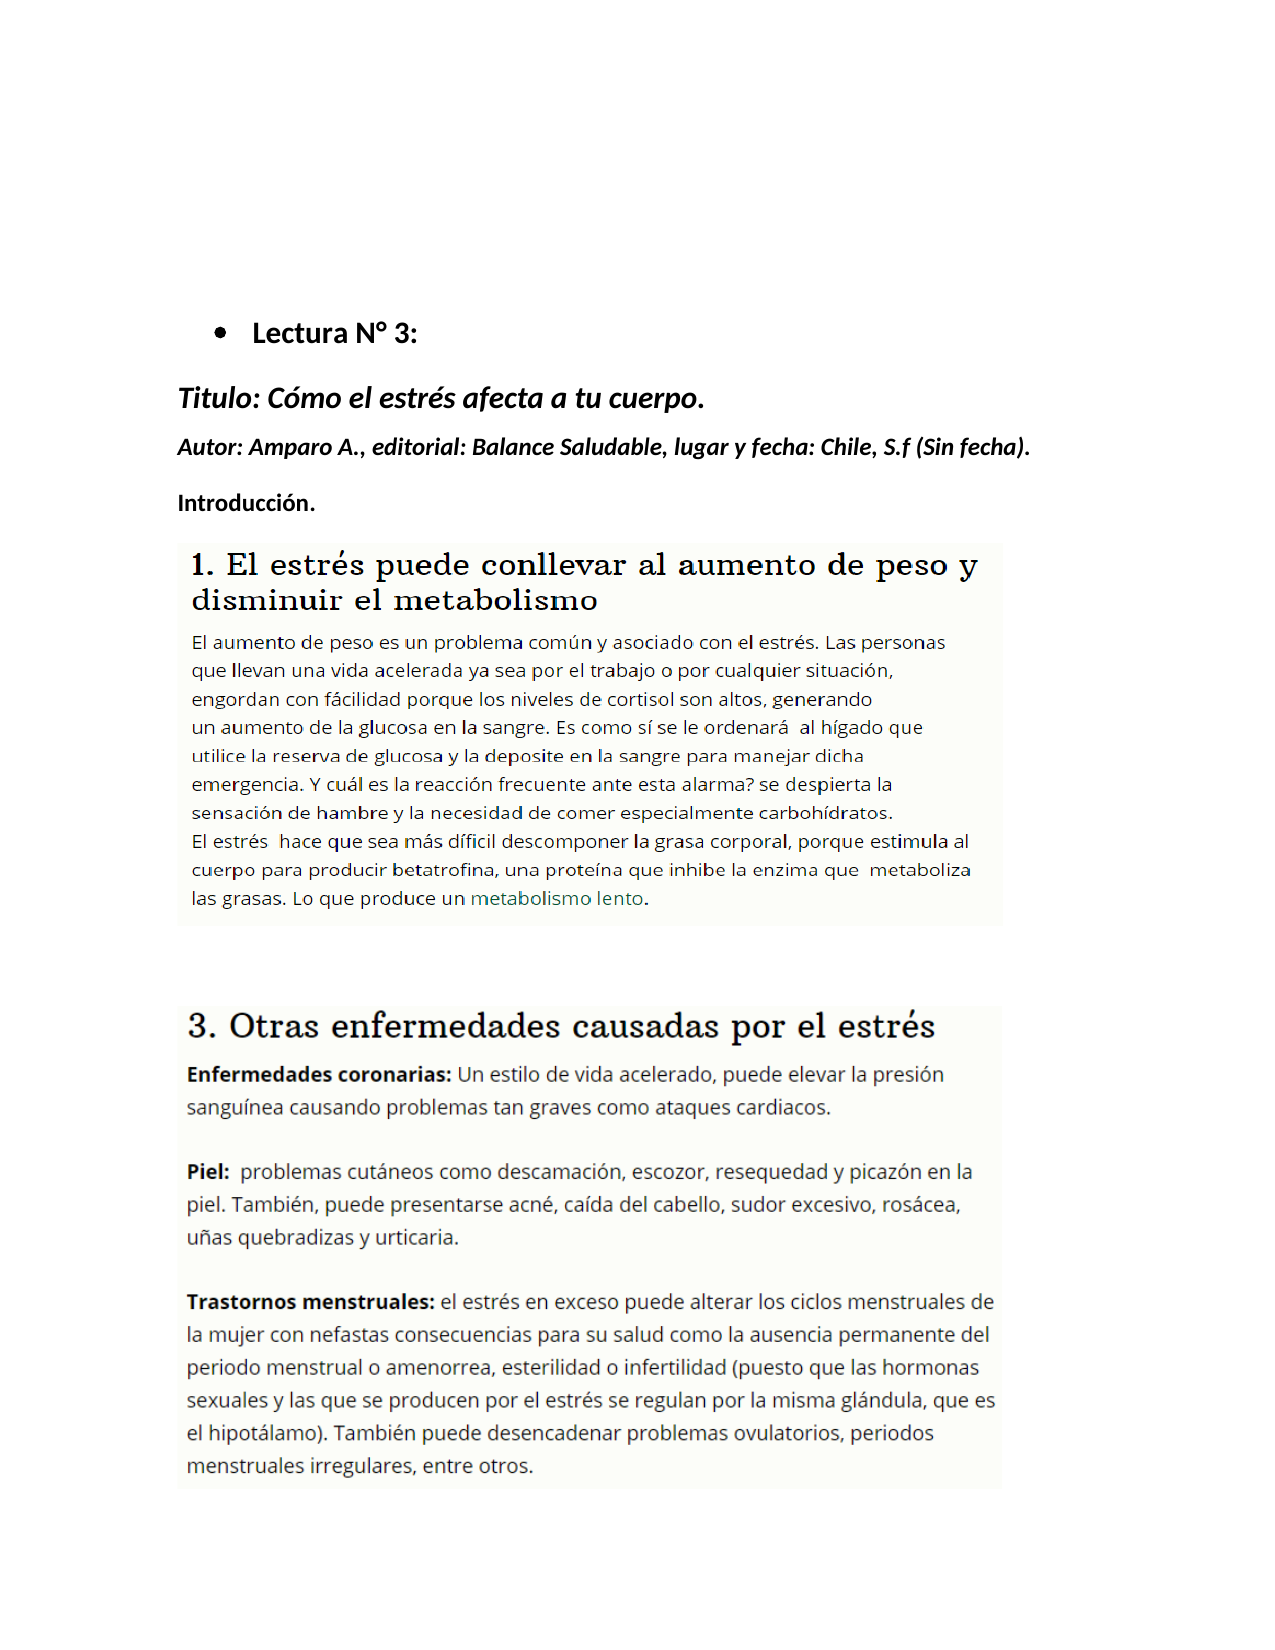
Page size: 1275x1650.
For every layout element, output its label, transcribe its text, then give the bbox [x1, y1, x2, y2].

text Introducción. [177, 487, 1098, 518]
picture [177, 543, 1004, 926]
subtitle Titulo: Cómo el estrés afecta a tu cuerpo. [177, 378, 1098, 416]
text Autor: Amparo A., editorial: Balance Saludable, lugar y fecha: Chile, S.f (Sin fecha). [177, 432, 1098, 462]
list Lectura N° 3: [215, 313, 1098, 351]
picture [177, 1006, 1003, 1489]
